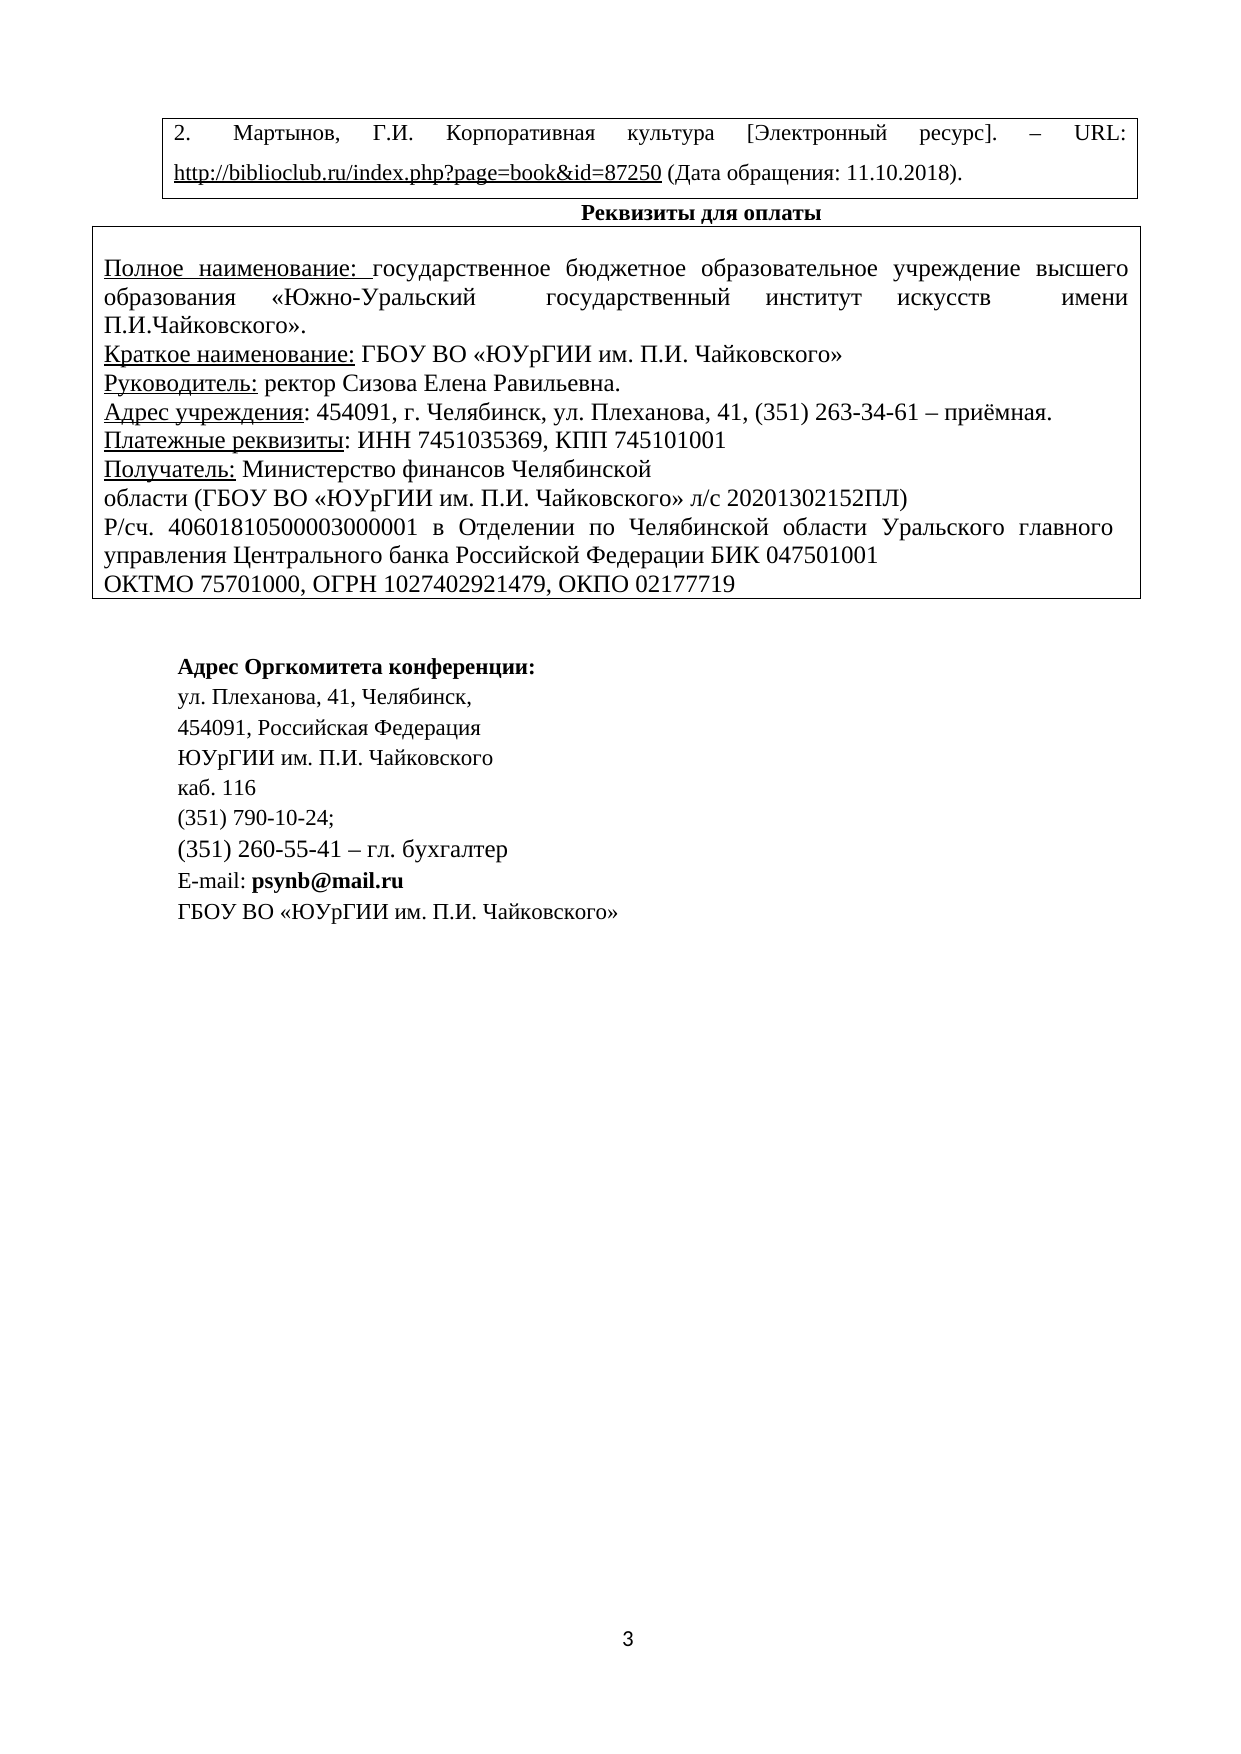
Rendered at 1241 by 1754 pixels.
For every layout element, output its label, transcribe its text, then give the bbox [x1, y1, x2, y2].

list ГБОУ ВО «ЮУрГИИ им. П.И. Чайковского» [177, 898, 1167, 924]
list ЮУрГИИ им. П.И. Чайковского [177, 744, 1167, 770]
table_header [163, 119, 1137, 198]
table_header Полное наименование: государственное бюджетное образовательное учреждение высшего образования «Южно-Уральский государственный институт искусств имени П.И.Чайковского». Краткое наименование: ГБОУ ВО «ЮУрГИИ им. П.И. Чайковского» Руководитель: ректор Сизова Елена Равильевна. Адрес учреждения: 454091, г. Челябинск, ул. Плеханова, 41, (351) 263-34-61 – приёмная. Платежные реквизиты: ИНН 7451035369, КПП 745101001 Получатель: Министерство финансов Челябинской области (ГБОУ ВО «ЮУрГИИ им. П.И. Чайковского» л/с 20201302152ПЛ) Р/сч. 40601810500003000001 в Отделении по Челябинской области Уральского главного управления Центрального банка Российской Федерации БИК 047501001 ОКТМО 75701000, ОГРН 1027402921479, ОКПО 02177719 [93, 227, 1140, 598]
list Адрес Оргкомитета конференции: [177, 653, 1167, 679]
list (351) 260-55-41 – гл. бухгалтер [177, 834, 1167, 863]
list ул. Плеханова, 41, Челябинск, [177, 683, 1167, 710]
text Реквизиты для оплаты [177, 199, 1152, 226]
list 454091, Российская Федерация [177, 714, 1167, 740]
list каб. 116 [177, 774, 1167, 800]
list (351) 790-10-24; [177, 804, 1167, 831]
list E-mail: psynb@mail.ru [177, 867, 1167, 894]
